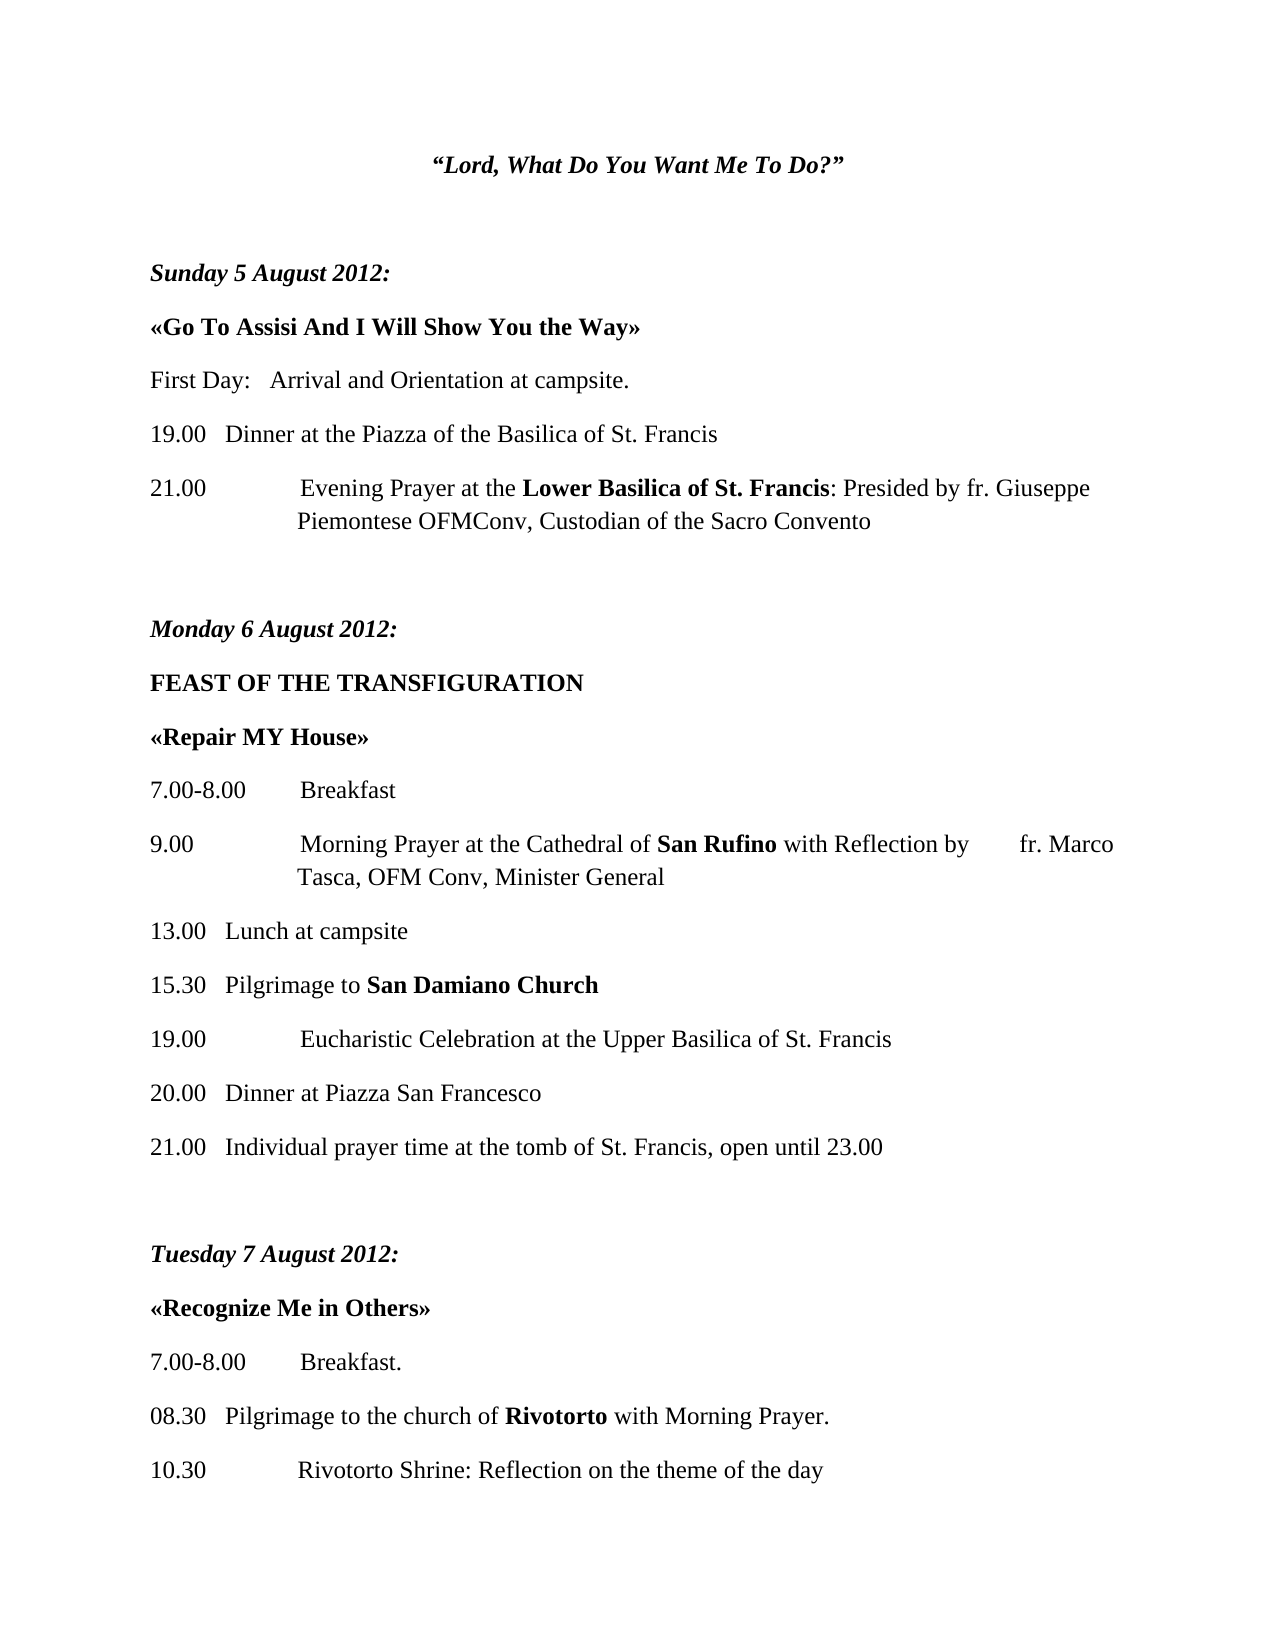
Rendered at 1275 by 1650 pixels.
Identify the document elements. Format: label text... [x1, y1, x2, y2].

text First Day: Arrival and Orientation at campsite. [150, 365, 1125, 394]
text 13.00 Lunch at campsite [150, 916, 1125, 945]
text 19.00 Dinner at the Piazza of the Basilica of St. Francis [150, 419, 1125, 448]
text Monday 6 August 2012: [150, 614, 1125, 643]
text 9.00 Morning Prayer at the Cathedral of San Rufino with Reflection by fr. Marco Tasca, OFM Conv, Minister General [150, 829, 1125, 891]
text 08.30 Pilgrimage to the church of Rivotorto with Morning Prayer. [150, 1401, 1125, 1429]
text 19.00 Eucharistic Celebration at the Upper Basilica of St. Francis [150, 1024, 1125, 1053]
text Sunday 5 August 2012: [150, 258, 1125, 286]
text Tuesday 7 August 2012: [150, 1239, 1125, 1268]
text “Lord, What Do You Want Me To Do?” [150, 150, 1125, 179]
text FEAST OF THE TRANSFIGURATION [150, 668, 1125, 696]
text «Recognize Me in Others» [150, 1293, 1125, 1322]
text 20.00 Dinner at Piazza San Francesco [150, 1078, 1125, 1106]
text «Repair MY House» [150, 722, 1125, 750]
text «Go To Assisi And I Will Show You the Way» [150, 312, 1125, 340]
text 21.00 Evening Prayer at the Lower Basilica of St. Francis: Presided by fr. Giuseppe Piemontese OFMConv, Custodian of the Sacro Convento [150, 473, 1125, 535]
text 21.00 Individual prayer time at the tomb of St. Francis, open until 23.00 [150, 1132, 1125, 1160]
text 7.00-8.00 Breakfast. [150, 1347, 1125, 1376]
text 15.30 Pilgrimage to San Damiano Church [150, 970, 1125, 999]
text 10.30 Rivotorto Shrine: Reflection on the theme of the day [150, 1455, 1125, 1483]
text 7.00-8.00 Breakfast [150, 775, 1125, 804]
